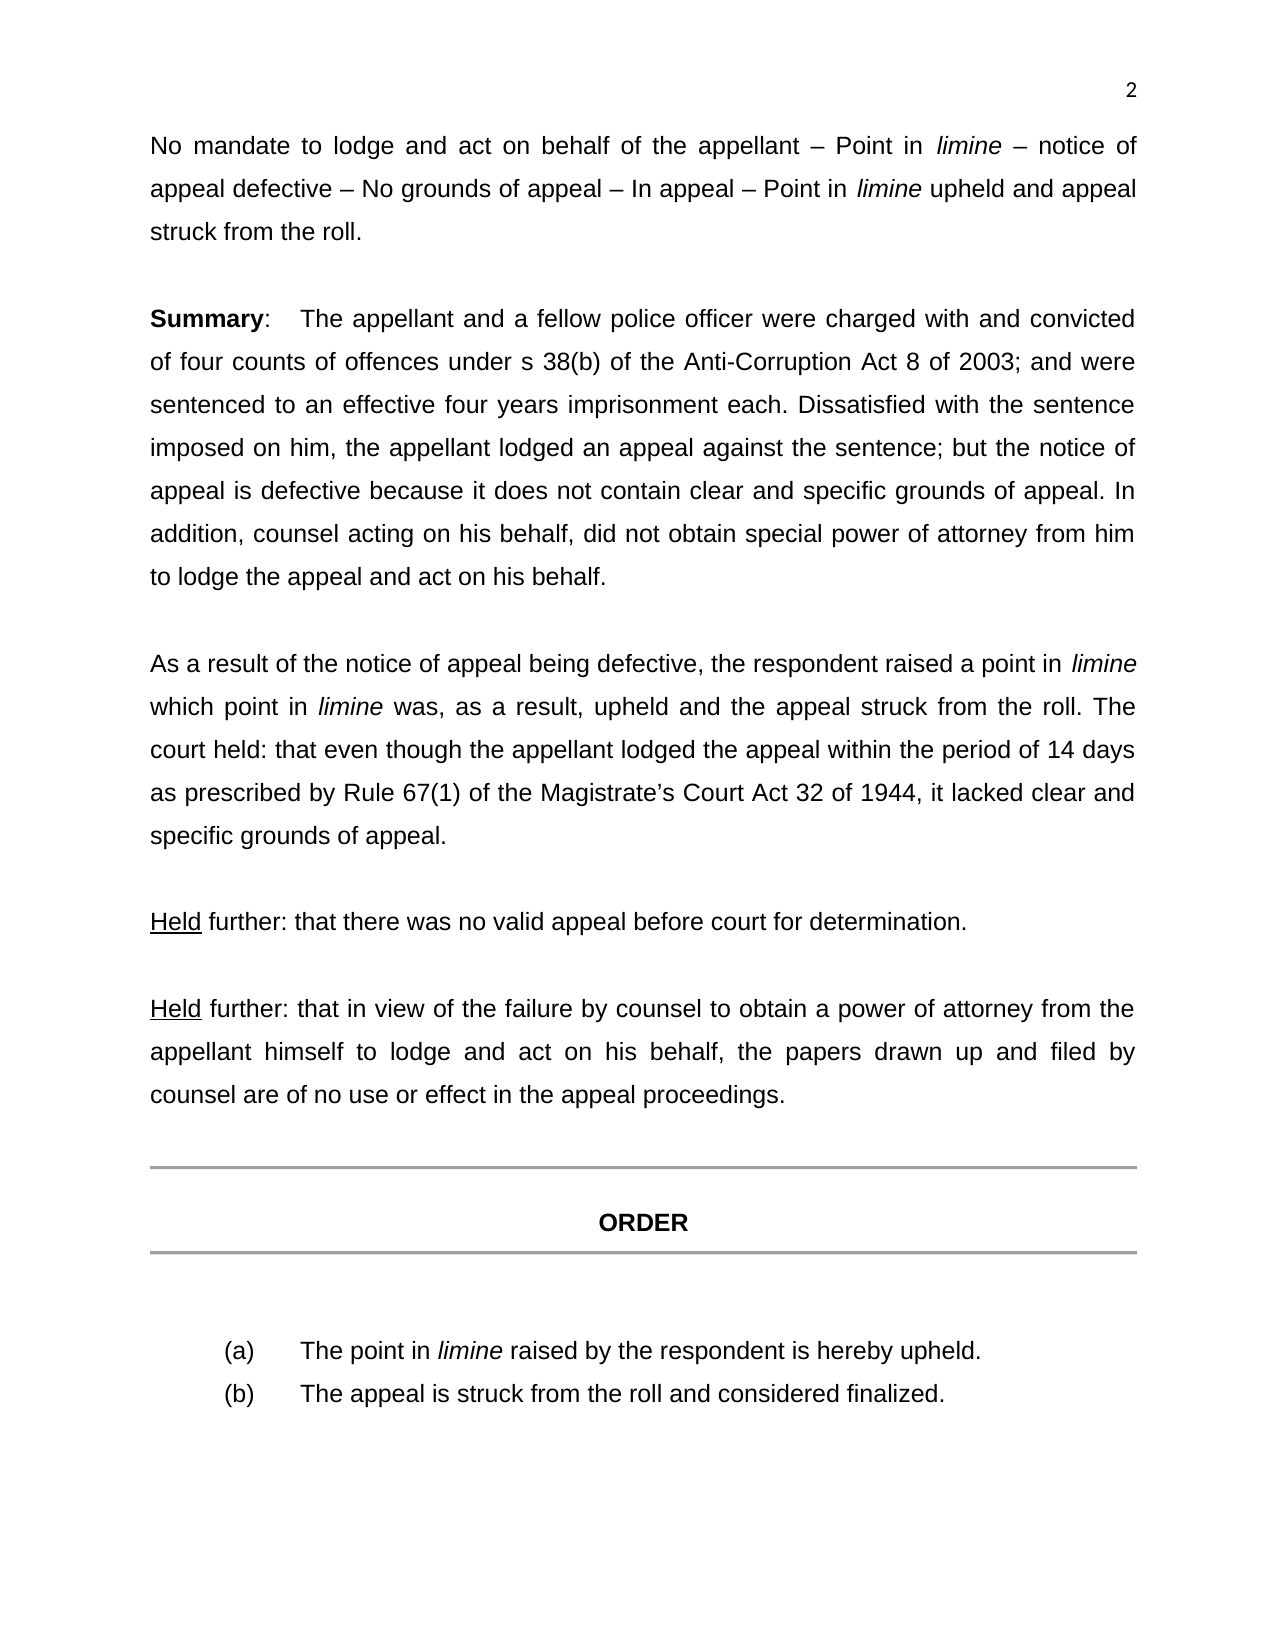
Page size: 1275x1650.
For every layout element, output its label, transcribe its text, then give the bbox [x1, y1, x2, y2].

text Held further: that in view of the failure by counsel to obtain a power of attorney from the appellant himself to lodge and act on his behalf, the papers drawn up and filed by counsel are of no use or effect in the appeal proceedings. [150, 993, 1137, 1108]
text Summary: The appellant and a fellow police officer were charged with and convicted of four counts of offences under s 38(b) of the Anti-Corruption Act 8 of 2003; and were sentenced to an effective four years imprisonment each. Dissatisfied with the sentence imposed on him, the appellant lodged an appeal against the sentence; but the notice of appeal is defective because it does not contain clear and specific grounds of appeal. In addition, counsel acting on his behalf, did not obtain special power of attorney from him to lodge the appeal and act on his behalf. [150, 303, 1137, 591]
text Held further: that there was no valid appeal before court for determination. [150, 907, 1137, 936]
text (a) The point in limine raised by the respondent is hereby upheld. [224, 1336, 1137, 1365]
text (b) The appeal is struck from the roll and considered finalized. [224, 1379, 1137, 1408]
text As a result of the notice of appeal being defective, the respondent raised a point in limine which point in limine was, as a result, upheld and the appeal struck from the roll. The court held: that even though the appellant lodged the appeal within the period of 14 days as prescribed by Rule 67(1) of the Magistrate’s Court Act 32 of 1944, it lacked clear and specific grounds of appeal. [150, 648, 1137, 850]
text ORDER [150, 1208, 1137, 1237]
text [150, 131, 1137, 246]
